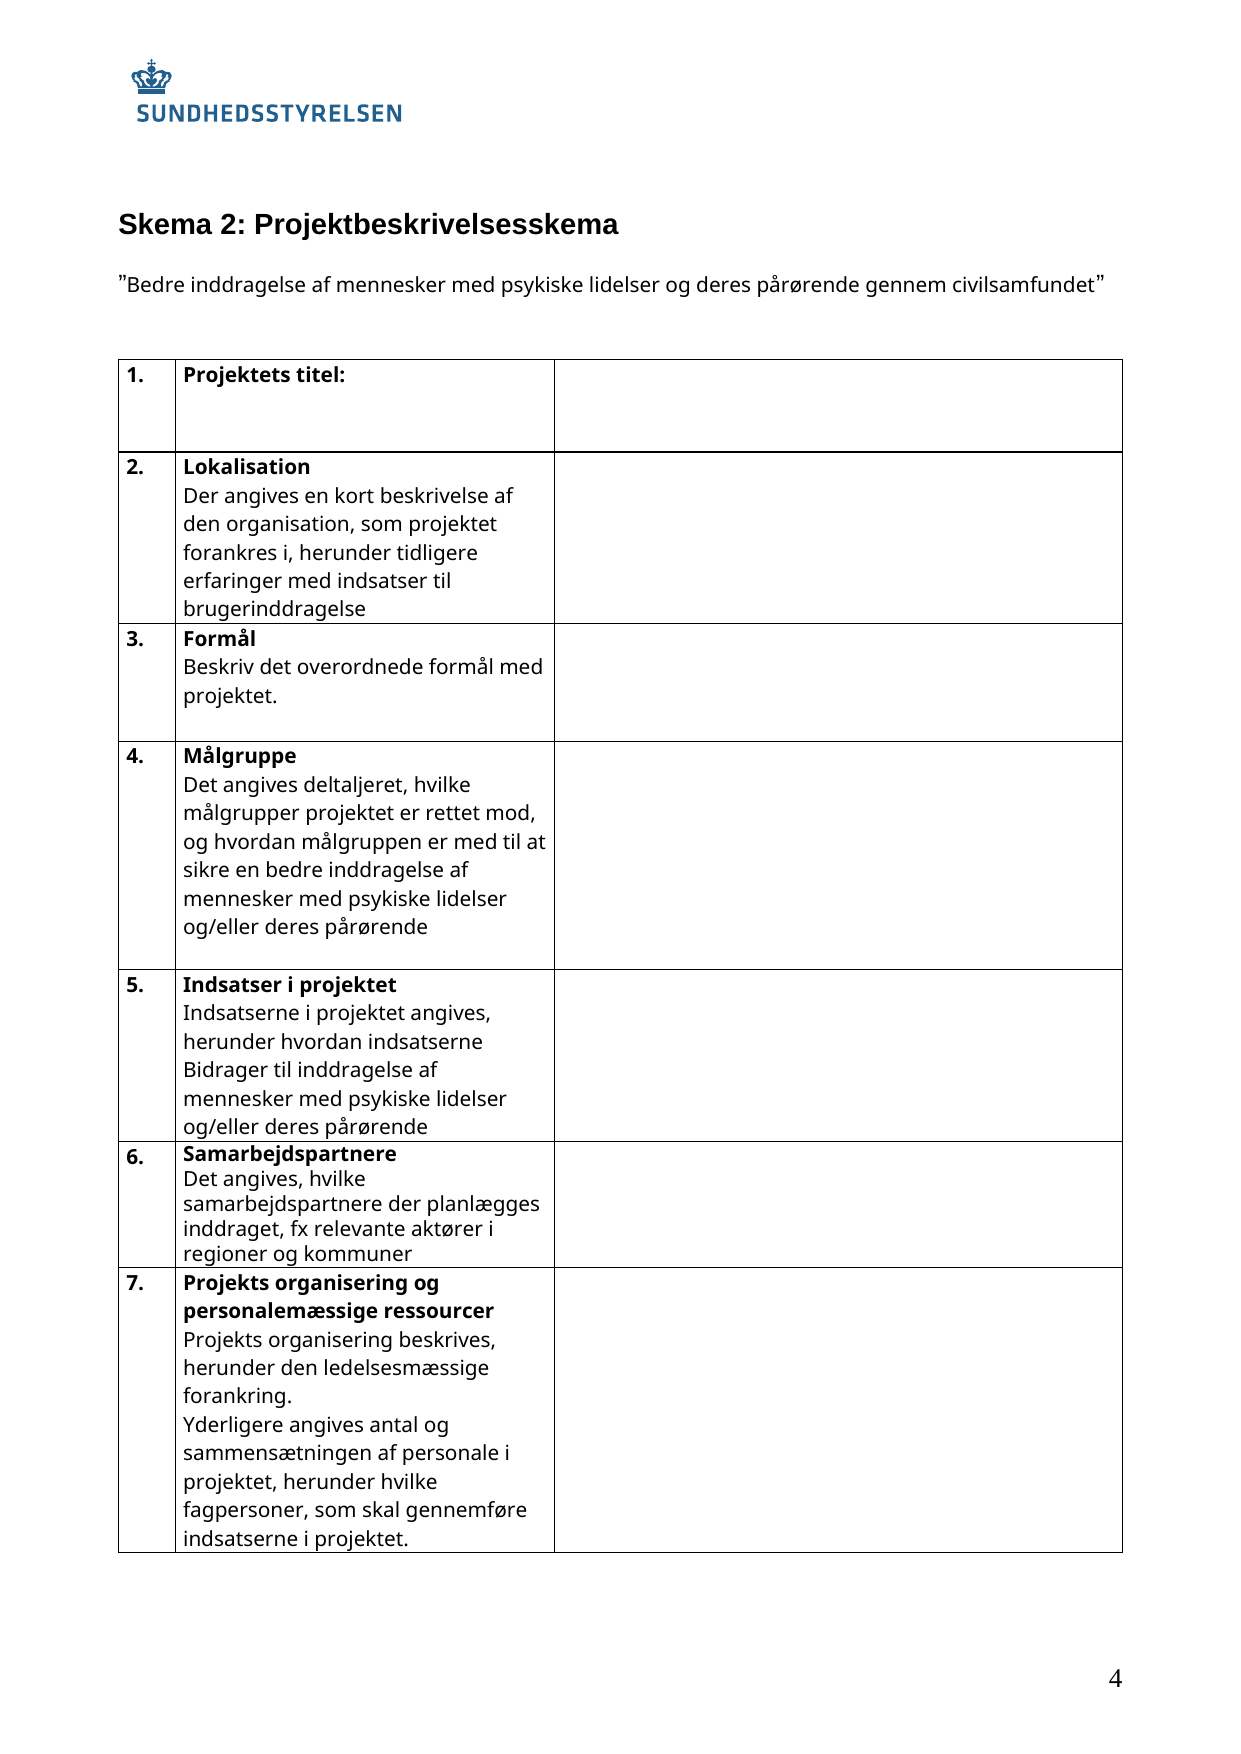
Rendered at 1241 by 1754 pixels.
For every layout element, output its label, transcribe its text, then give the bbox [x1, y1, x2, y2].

text Skema 2: Projektbeskrivelsesskema [118, 207, 1122, 240]
table_cell 6. [119, 1142, 175, 1267]
table_header 1. [119, 360, 175, 451]
table_cell 4. [119, 742, 175, 969]
table_cell Samarbejdspartnere Det angives, hvilke samarbejdspartnere der planlægges inddraget, fx relevante aktører i regioner og kommuner [176, 1142, 554, 1267]
table_cell [555, 742, 1122, 969]
table_header Projektets titel: [176, 360, 554, 451]
table_cell Projekts organisering og personalemæssige ressourcer Projekts organisering beskrives, herunder den ledelsesmæssige forankring. Yderligere angives antal og sammensætningen af personale i projektet, herunder hvilke fagpersoner, som skal gennemføre indsatserne i projektet. [176, 1268, 554, 1552]
table_cell [555, 1268, 1122, 1552]
table_cell [555, 624, 1122, 741]
table_cell Formål Beskriv det overordnede formål med projektet. [176, 624, 554, 741]
table_cell 7. [119, 1268, 175, 1552]
table_cell Indsatser i projektet Indsatserne i projektet angives, herunder hvordan indsatserne Bidrager til inddragelse af mennesker med psykiske lidelser og/eller deres pårørende [176, 970, 554, 1141]
table_cell 3. [119, 624, 175, 741]
table_cell Lokalisation Der angives en kort beskrivelse af den organisation, som projektet forankres i, herunder tidligere erfaringer med indsatser til brugerinddragelse [176, 453, 554, 623]
table_cell 5. [119, 970, 175, 1141]
table_cell [555, 1142, 1122, 1267]
text ”Bedre inddragelse af mennesker med psykiske lidelser og deres pårørende gennem civilsamfundet” [118, 269, 1122, 299]
table_header [555, 360, 1122, 451]
table_cell [555, 970, 1122, 1141]
table_cell 2. [119, 453, 175, 623]
table_cell Målgruppe Det angives deltaljeret, hvilke målgrupper projektet er rettet mod, og hvordan målgruppen er med til at sikre en bedre inddragelse af mennesker med psykiske lidelser og/eller deres pårørende [176, 742, 554, 969]
table_cell [555, 453, 1122, 623]
